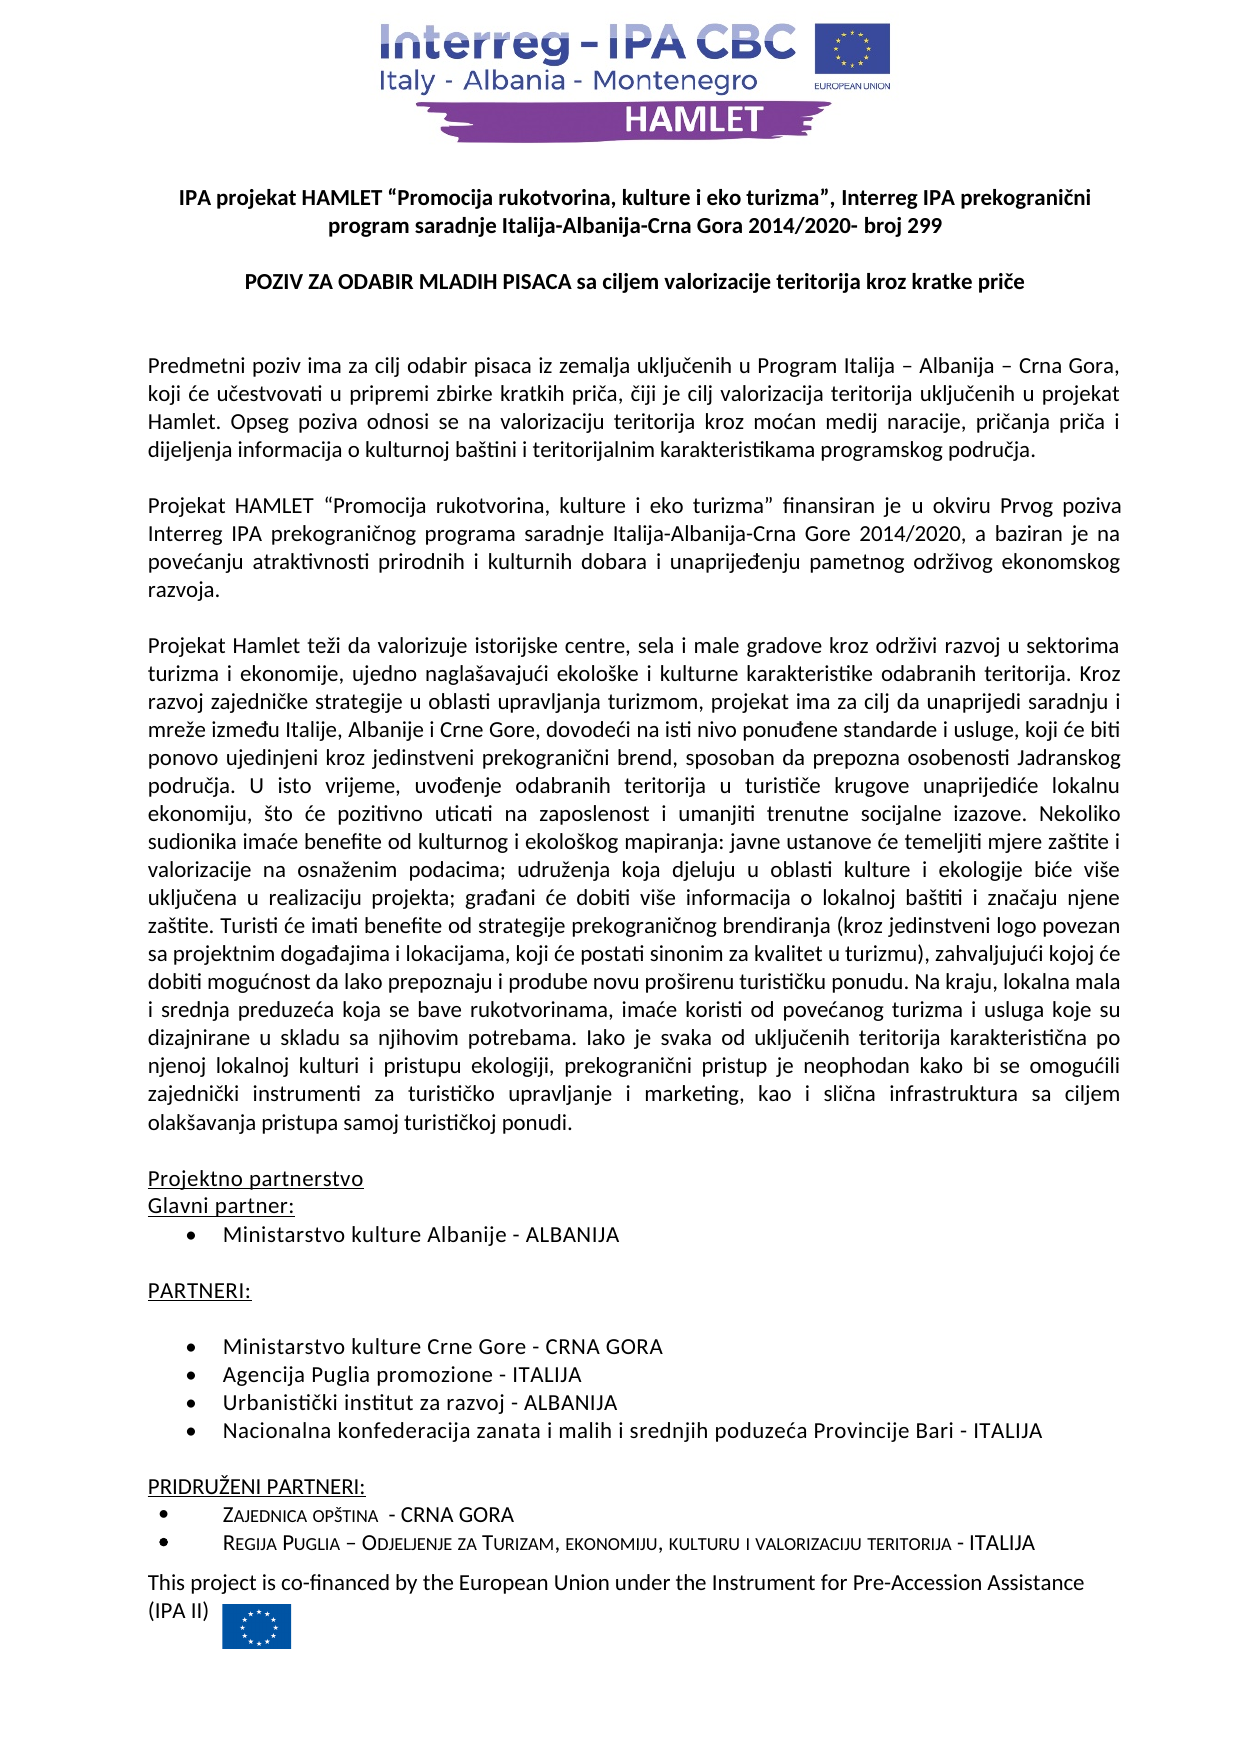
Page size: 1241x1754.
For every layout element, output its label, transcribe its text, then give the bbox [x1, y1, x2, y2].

text Predmetni poziv ima za cilj odabir pisaca iz zemalja uključenih u Program Italija – Albanija – Crna Gora, koji će učestvovati u pripremi zbirke kratkih priča, čiji je cilj valorizacija teritorija uključenih u projekat Hamlet. Opseg poziva odnosi se na valorizaciju teritorija kroz moćan medij naracije, pričanja priča i dijeljenja informacija o kulturnoj baštini i teritorijalnim karakteristikama programskog područja. [148, 351, 1122, 463]
list Nacionalna konfederacija zanata i malih i srednjih poduzeća Provincije Bari - ITALIJA [185, 1416, 1122, 1444]
picture [222, 1604, 292, 1649]
list Ministarstvo kulture Albanije - ALBANIJA [185, 1220, 1122, 1248]
text POZIV ZA ODABIR MLADIH PISACA sa ciljem valorizacije teritorija kroz kratke priče [148, 267, 1122, 295]
picture [366, 0, 903, 153]
text Projektno partnerstvo [148, 1164, 1122, 1192]
list Ministarstvo kulture Crne Gore - CRNA GORA [185, 1332, 1122, 1360]
list Zajednica opština - CRNA GORA [159, 1500, 1122, 1528]
list Agencija Puglia promozione - ITALIJA [185, 1360, 1122, 1388]
text IPA projekat HAMLET “Promocija rukotvorina, kulture i eko turizma”, Interreg IPA prekogranični program saradnje Italija-Albanija-Crna Gora 2014/2020- broj 299 [148, 183, 1122, 239]
text Projekat HAMLET “Promocija rukotvorina, kulture i eko turizma” finansiran je u okviru Prvog poziva Interreg IPA prekograničnog programa saradnje Italija-Albanija-Crna Gore 2014/2020, a baziran je na povećanju atraktivnosti prirodnih i kulturnih dobara i unaprijeđenju pametnog održivog ekonomskog razvoja. [148, 491, 1122, 603]
text Projekat Hamlet teži da valorizuje istorijske centre, sela i male gradove kroz održivi razvoj u sektorima turizma i ekonomije, ujedno naglašavajući ekološke i kulturne karakteristike odabranih teritorija. Kroz razvoj zajedničke strategije u oblasti upravljanja turizmom, projekat ima za cilj da unaprijedi saradnju i mreže između Italije, Albanije i Crne Gore, dovodeći na isti nivo ponuđene standarde i usluge, koji će biti ponovo ujedinjeni kroz jedinstveni prekogranični brend, sposoban da prepozna osobenosti Jadranskog područja. U isto vrijeme, uvođenje odabranih teritorija u turističe krugove unaprijediće lokalnu ekonomiju, što će pozitivno uticati na zaposlenost i umanjiti trenutne socijalne izazove. Nekoliko sudionika imaće benefite od kulturnog i ekološkog mapiranja: javne ustanove će temeljiti mjere zaštite i valorizacije na osnaženim podacima; udruženja koja djeluju u oblasti kulture i ekologije biće više uključena u realizaciju projekta; građani će dobiti više informacija o lokalnoj baštiti i značaju njene zaštite. Turisti će imati benefite od strategije prekograničnog brendiranja (kroz jedinstveni logo povezan sa projektnim događajima i lokacijama, koji će postati sinonim za kvalitet u turizmu), zahvaljujući kojoj će dobiti mogućnost da lako prepoznaju i prodube novu proširenu turističku ponudu. Na kraju, lokalna mala i srednja preduzeća koja se bave rukotvorinama, imaće koristi od povećanog turizma i usluga koje su dizajnirane u skladu sa njihovim potrebama. Iako je svaka od uključenih teritorija karakteristična po njenoj lokalnoj kulturi i pristupu ekologiji, prekogranični pristup je neophodan kako bi se omogućili zajednički instrumenti za turističko upravljanje i marketing, kao i slična infrastruktura sa ciljem olakšavanja pristupa samoj turističkoj ponudi. [148, 631, 1122, 1136]
text PRIDRUŽENI PARTNERI: [148, 1472, 1122, 1500]
list Regija Puglia – Odjeljenje za Turizam, ekonomiju, kulturu i valorizaciju teritorija - ITALIJA [159, 1528, 1122, 1556]
text Glavni partner: [148, 1192, 1122, 1220]
list Urbanistički institut za razvoj - ALBANIJA [185, 1388, 1122, 1416]
text PARTNERI: [148, 1276, 1122, 1304]
